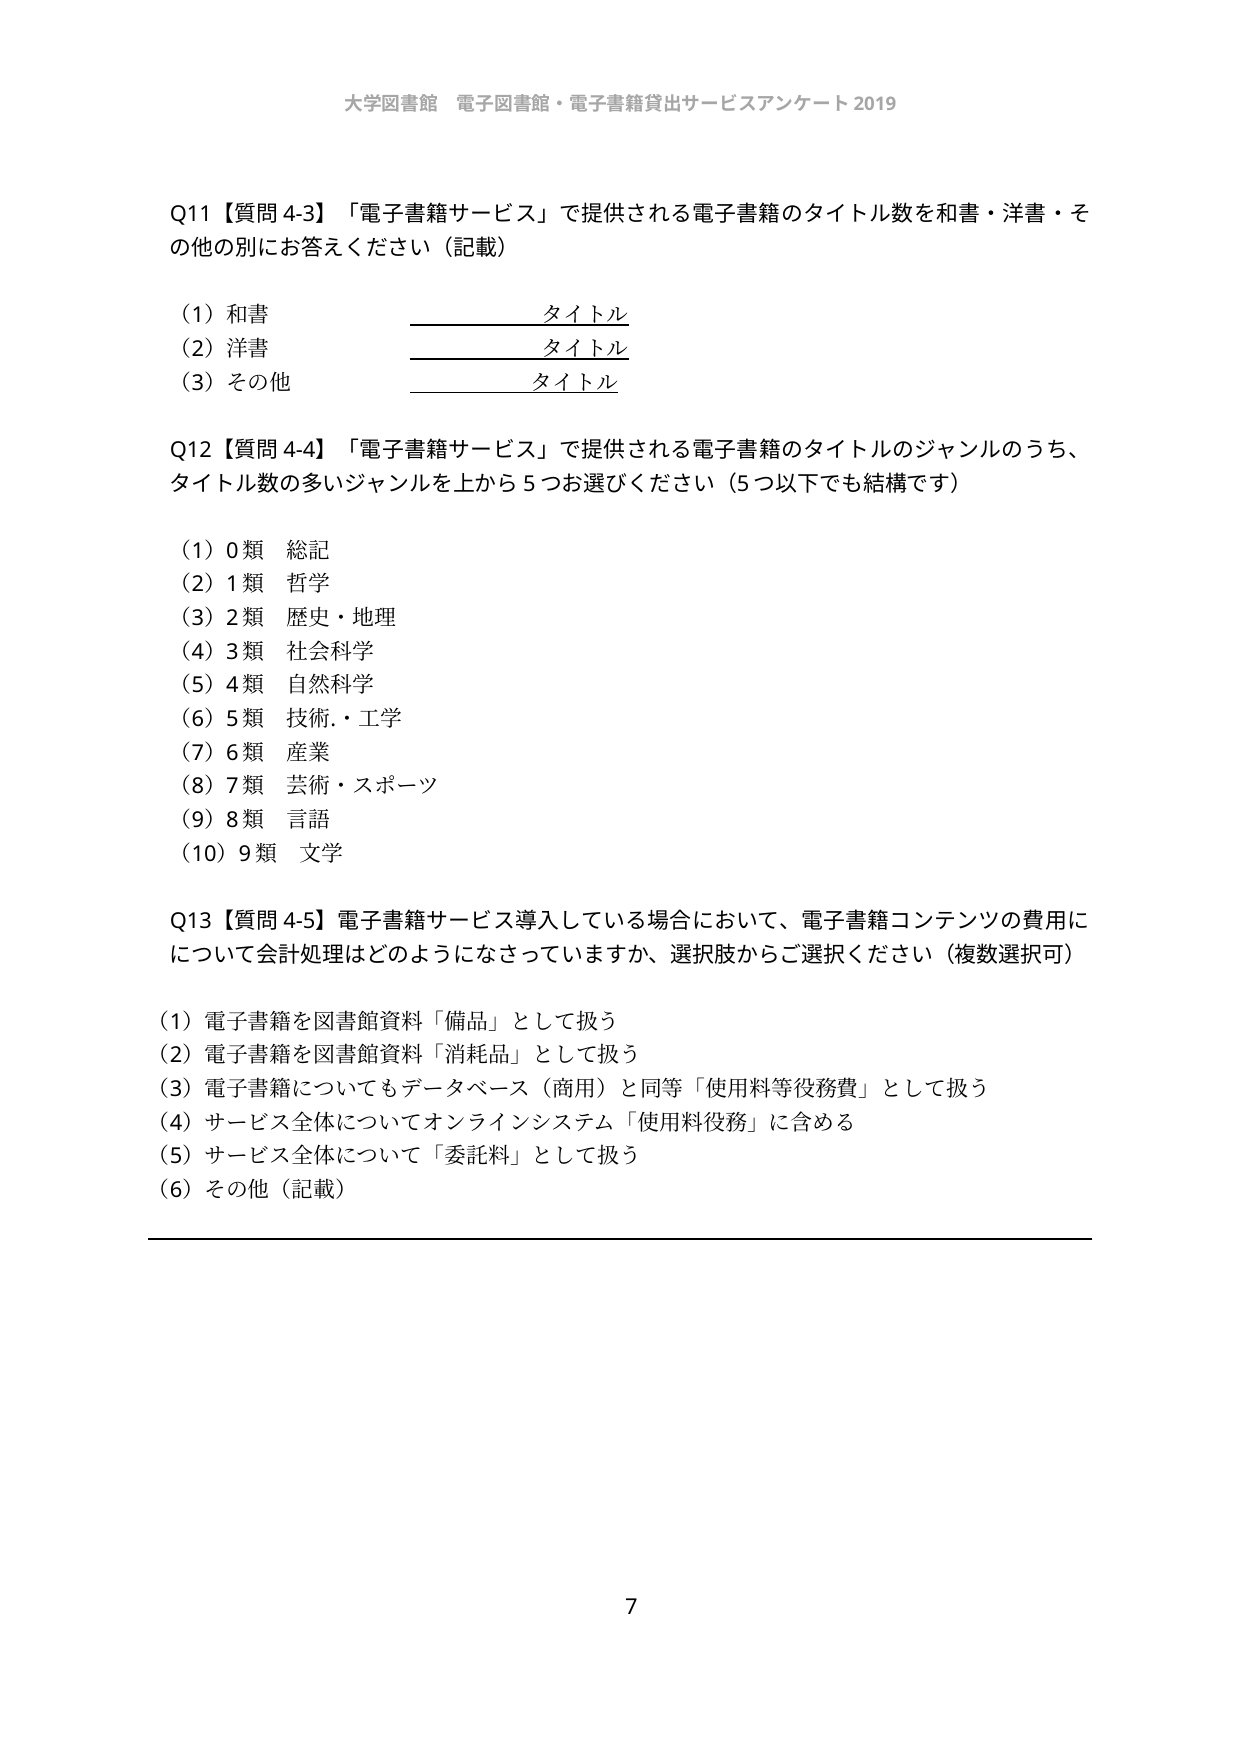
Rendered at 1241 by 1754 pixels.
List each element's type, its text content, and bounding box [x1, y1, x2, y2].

text （3）2類 歴史・地理 [169, 599, 1092, 633]
list （5）サービス全体について「委託料」として扱う [148, 1137, 1092, 1171]
list （1）電子書籍を図書館資料「備品」として扱う [148, 1003, 1092, 1037]
text （10）9類 文学 [169, 835, 1092, 868]
list （6）その他（記載） [148, 1171, 1092, 1238]
text （1）和書 タイトル [169, 296, 1092, 330]
text （3）その他 タイトル [169, 364, 1092, 397]
text （2）1類 哲学 [169, 566, 1092, 599]
text （4）3類 社会科学 [169, 633, 1092, 666]
text （5）4類 自然科学 [169, 666, 1092, 700]
text （2）洋書 タイトル [169, 330, 1092, 364]
list （4）サービス全体についてオンラインシステム「使用料役務」に含める [148, 1104, 1092, 1137]
text （7）6類 産業 [169, 734, 1092, 767]
text （1）0類 総記 [169, 532, 1092, 566]
subtitle Q12【質問4-4】「電子書籍サービス」で提供される電子書籍のタイトルのジャンルのうち、タイトル数の多いジャンルを上から5つお選びください（5つ以下でも結構です） [169, 431, 1092, 498]
text （8）7類 芸術・スポーツ [169, 767, 1092, 801]
list （3）電子書籍についてもデータベース（商用）と同等「使用料等役務費」として扱う [148, 1070, 1092, 1104]
subtitle Q11【質問4-3】「電子書籍サービス」で提供される電子書籍のタイトル数を和書・洋書・その他の別にお答えください（記載） [169, 195, 1092, 263]
text （6）5類 技術.・工学 [169, 700, 1092, 734]
subtitle Q13【質問4-5】電子書籍サービス導入している場合において、電子書籍コンテンツの費用にについて会計処理はどのようになさっていますか、選択肢からご選択ください（複数選択可） [169, 902, 1092, 969]
list （2）電子書籍を図書館資料「消耗品」として扱う [148, 1037, 1092, 1070]
text （9）8類 言語 [169, 801, 1092, 835]
